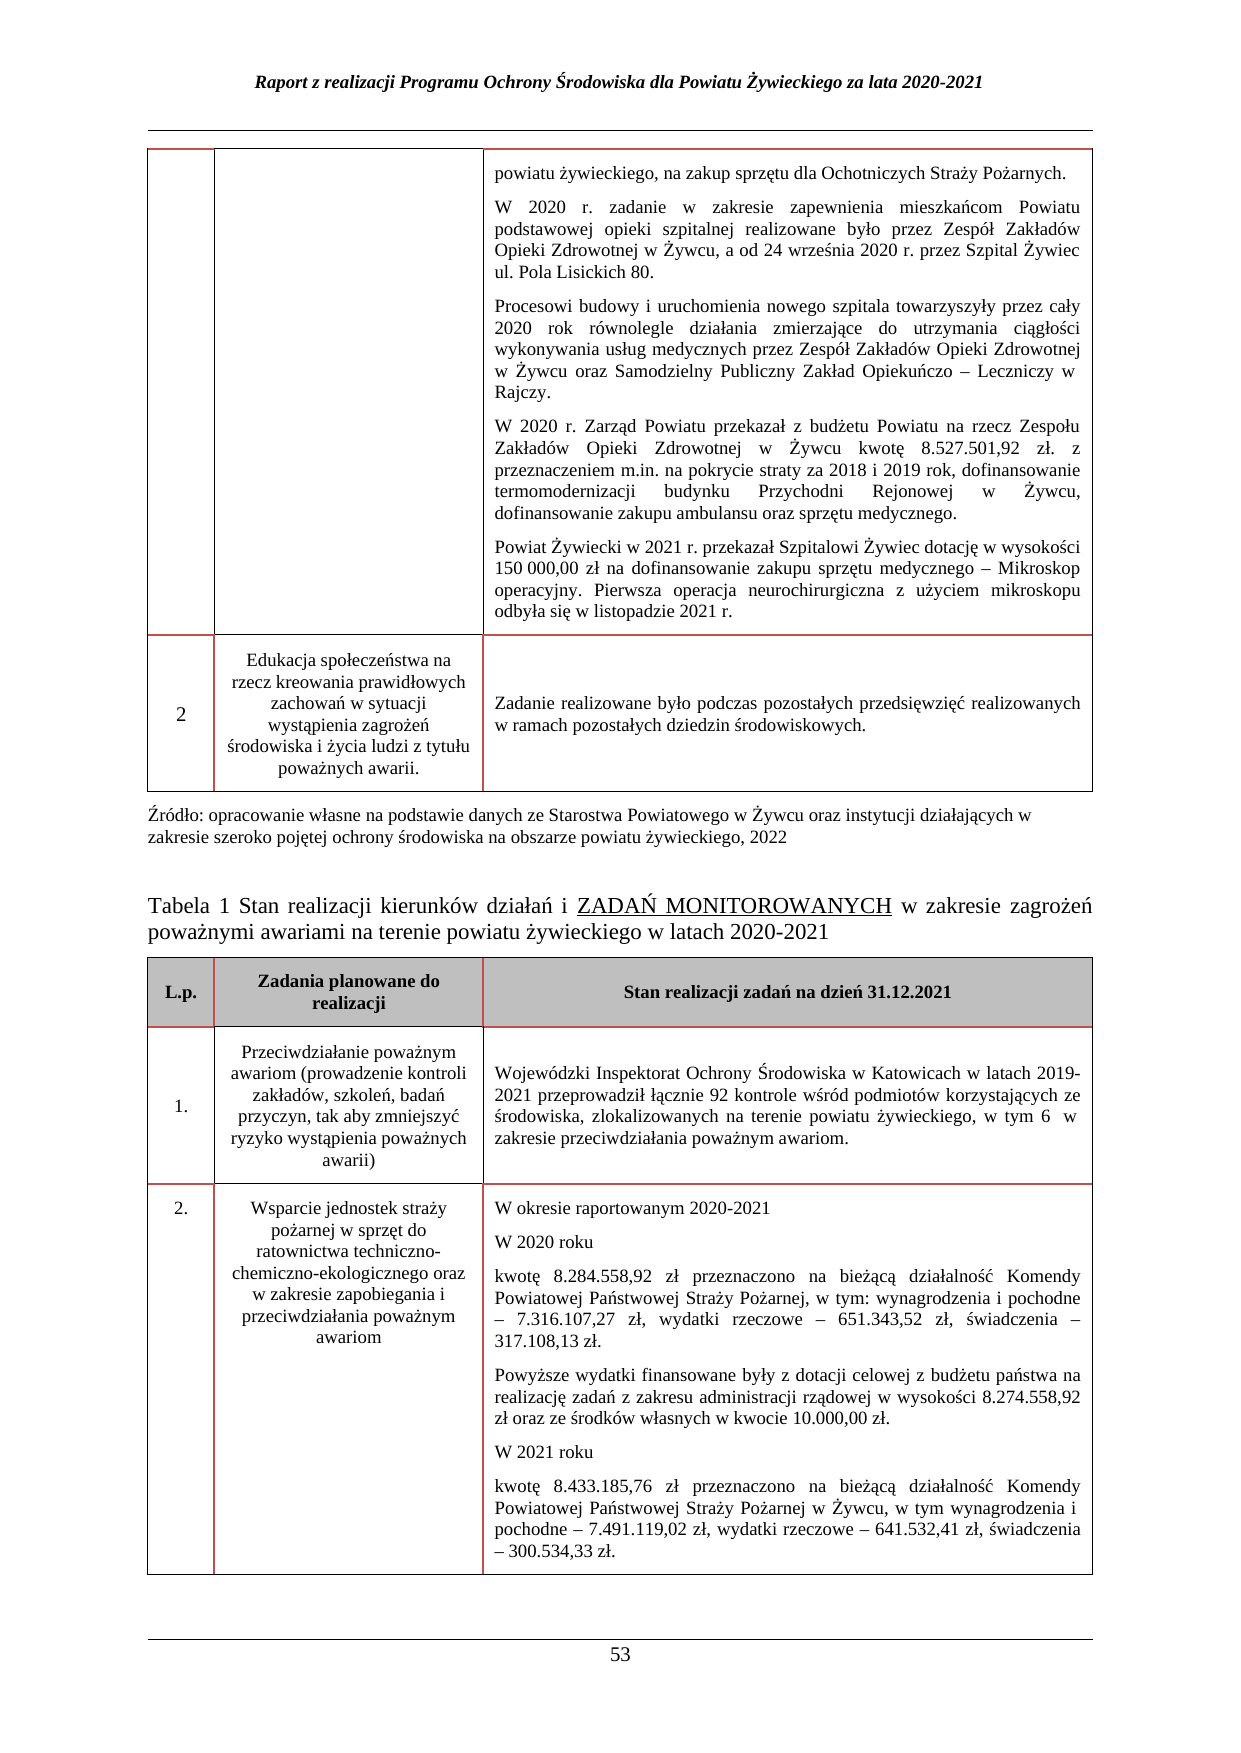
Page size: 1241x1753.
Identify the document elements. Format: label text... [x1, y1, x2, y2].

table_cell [215, 149, 483, 634]
table_header Zadania planowane do realizacji [215, 958, 482, 1026]
table_header Stan realizacji zadań na dzień 31.12.2021 [484, 958, 1092, 1026]
table_header L.p. [148, 958, 213, 1026]
table_cell 1. [148, 1028, 214, 1182]
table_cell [484, 1185, 1092, 1574]
table_cell 1 [148, 150, 214, 634]
table_cell Wojewódzki Inspektorat Ochrony Środowiska w Katowicach w latach 2019-2021 przeprowadził łącznie 92 kontrole wśród podmiotów korzystających ze środowiska, zlokalizowanych na terenie powiatu żywieckiego, w tym 6 w zakresie przeciwdziałania poważnym awariom. [484, 1028, 1092, 1182]
table_cell Edukacja społeczeństwa na rzecz kreowania prawidłowych zachowań w sytuacji wystąpienia zagrożeń środowiska i życia ludzi z tytułu poważnych awarii. [215, 635, 482, 791]
table_cell 2 [148, 636, 213, 791]
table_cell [215, 1184, 482, 1574]
table_cell Przeciwdziałanie poważnym awariom (prowadzenie kontroli zakładów, szkoleń, badań przyczyn, tak aby zmniejszyć ryzyko wystąpienia poważnych awarii) [215, 1027, 483, 1182]
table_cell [484, 150, 1092, 634]
text Źródło: opracowanie własne na podstawie danych ze Starostwa Powiatowego w Żywcu oraz instytucji działających w zakresie szeroko pojętej ochrony środowiska na obszarze powiatu żywieckiego, 2022 [148, 804, 1093, 847]
table_cell Zadanie realizowane było podczas pozostałych przedsięwzięć realizowanych w ramach pozostałych dziedzin środowiskowych. [484, 636, 1092, 791]
table_cell 2. [148, 1185, 213, 1574]
